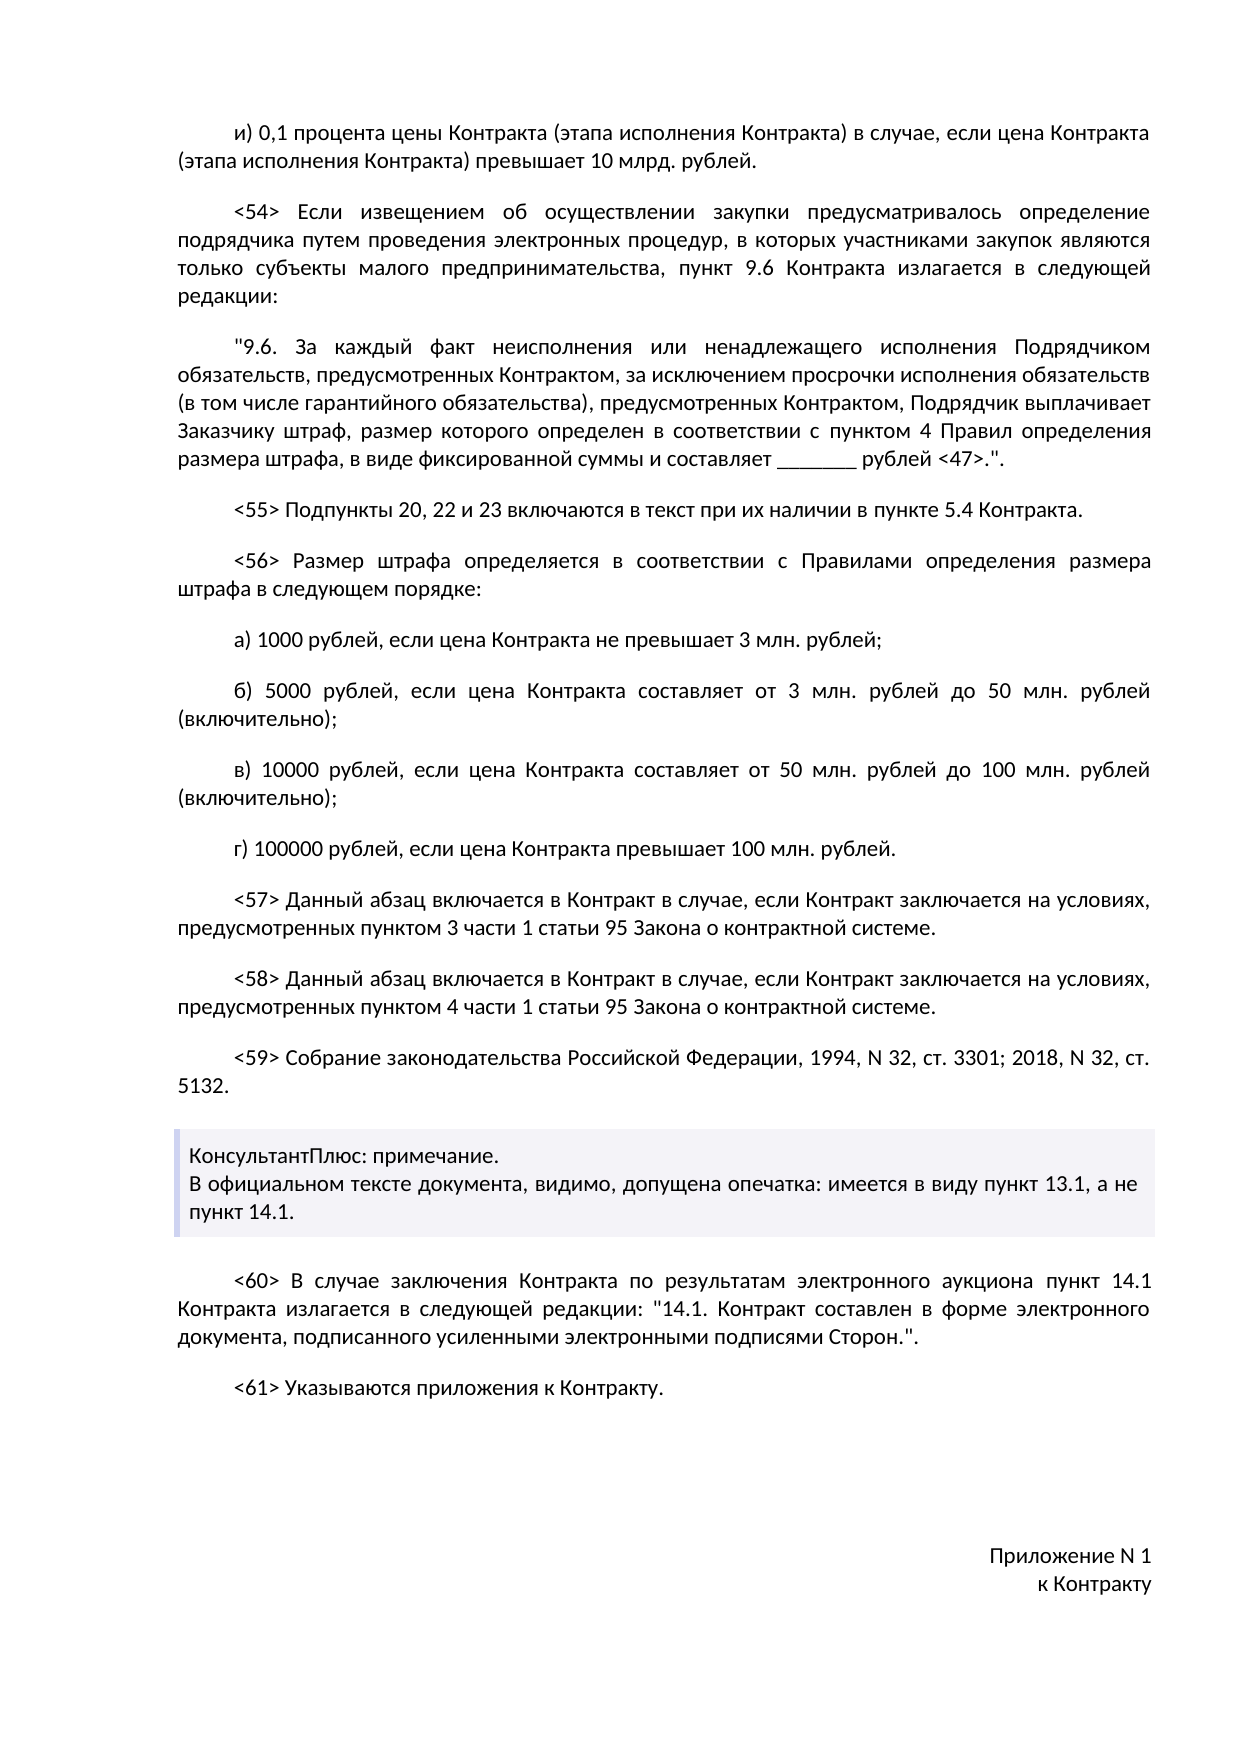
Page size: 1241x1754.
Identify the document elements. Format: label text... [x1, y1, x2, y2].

text к Контракту [177, 1569, 1152, 1597]
text г) 100000 рублей, если цена Контракта превышает 100 млн. рублей. [177, 834, 1152, 862]
text Приложение N 1 [177, 1541, 1152, 1569]
text <55> Подпункты 20, 22 и 23 включаются в текст при их наличии в пункте 5.4 Контракта. [177, 495, 1152, 523]
text <59> Собрание законодательства Российской Федерации, 1994, N 32, ст. 3301; 2018, N 32, ст. 5132. [177, 1043, 1152, 1099]
text и) 0,1 процента цены Контракта (этапа исполнения Контракта) в случае, если цена Контракта (этапа исполнения Контракта) превышает 10 млрд. рублей. [177, 118, 1152, 174]
text <58> Данный абзац включается в Контракт в случае, если Контракт заключается на условиях, предусмотренных пунктом 4 части 1 статьи 95 Закона о контрактной системе. [177, 964, 1152, 1020]
table_header КонсультантПлюс: примечание. В официальном тексте документа, видимо, допущена опечатка: имеется в виду пункт 13.1, а не пункт 14.1. [180, 1129, 1149, 1237]
text <54> Если извещением об осуществлении закупки предусматривалось определение подрядчика путем проведения электронных процедур, в которых участниками закупок являются только субъекты малого предпринимательства, пункт 9.6 Контракта излагается в следующей редакции: [177, 197, 1152, 309]
text <56> Размер штрафа определяется в соответствии с Правилами определения размера штрафа в следующем порядке: [177, 546, 1152, 602]
text в) 10000 рублей, если цена Контракта составляет от 50 млн. рублей до 100 млн. рублей (включительно); [177, 755, 1152, 811]
text "9.6. За каждый факт неисполнения или ненадлежащего исполнения Подрядчиком обязательств, предусмотренных Контрактом, за исключением просрочки исполнения обязательств (в том числе гарантийного обязательства), предусмотренных Контрактом, Подрядчик выплачивает Заказчику штраф, размер которого определен в соответствии с пунктом 4 Правил определения размера штрафа, в виде фиксированной суммы и составляет _______ рублей <47>.". [177, 332, 1152, 472]
text <57> Данный абзац включается в Контракт в случае, если Контракт заключается на условиях, предусмотренных пунктом 3 части 1 статьи 95 Закона о контрактной системе. [177, 885, 1152, 941]
text <61> Указываются приложения к Контракту. [177, 1373, 1152, 1401]
text <60> В случае заключения Контракта по результатам электронного аукциона пункт 14.1 Контракта излагается в следующей редакции: "14.1. Контракт составлен в форме электронного документа, подписанного усиленными электронными подписями Сторон.". [177, 1266, 1152, 1350]
text б) 5000 рублей, если цена Контракта составляет от 3 млн. рублей до 50 млн. рублей (включительно); [177, 676, 1152, 732]
text а) 1000 рублей, если цена Контракта не превышает 3 млн. рублей; [177, 625, 1152, 653]
